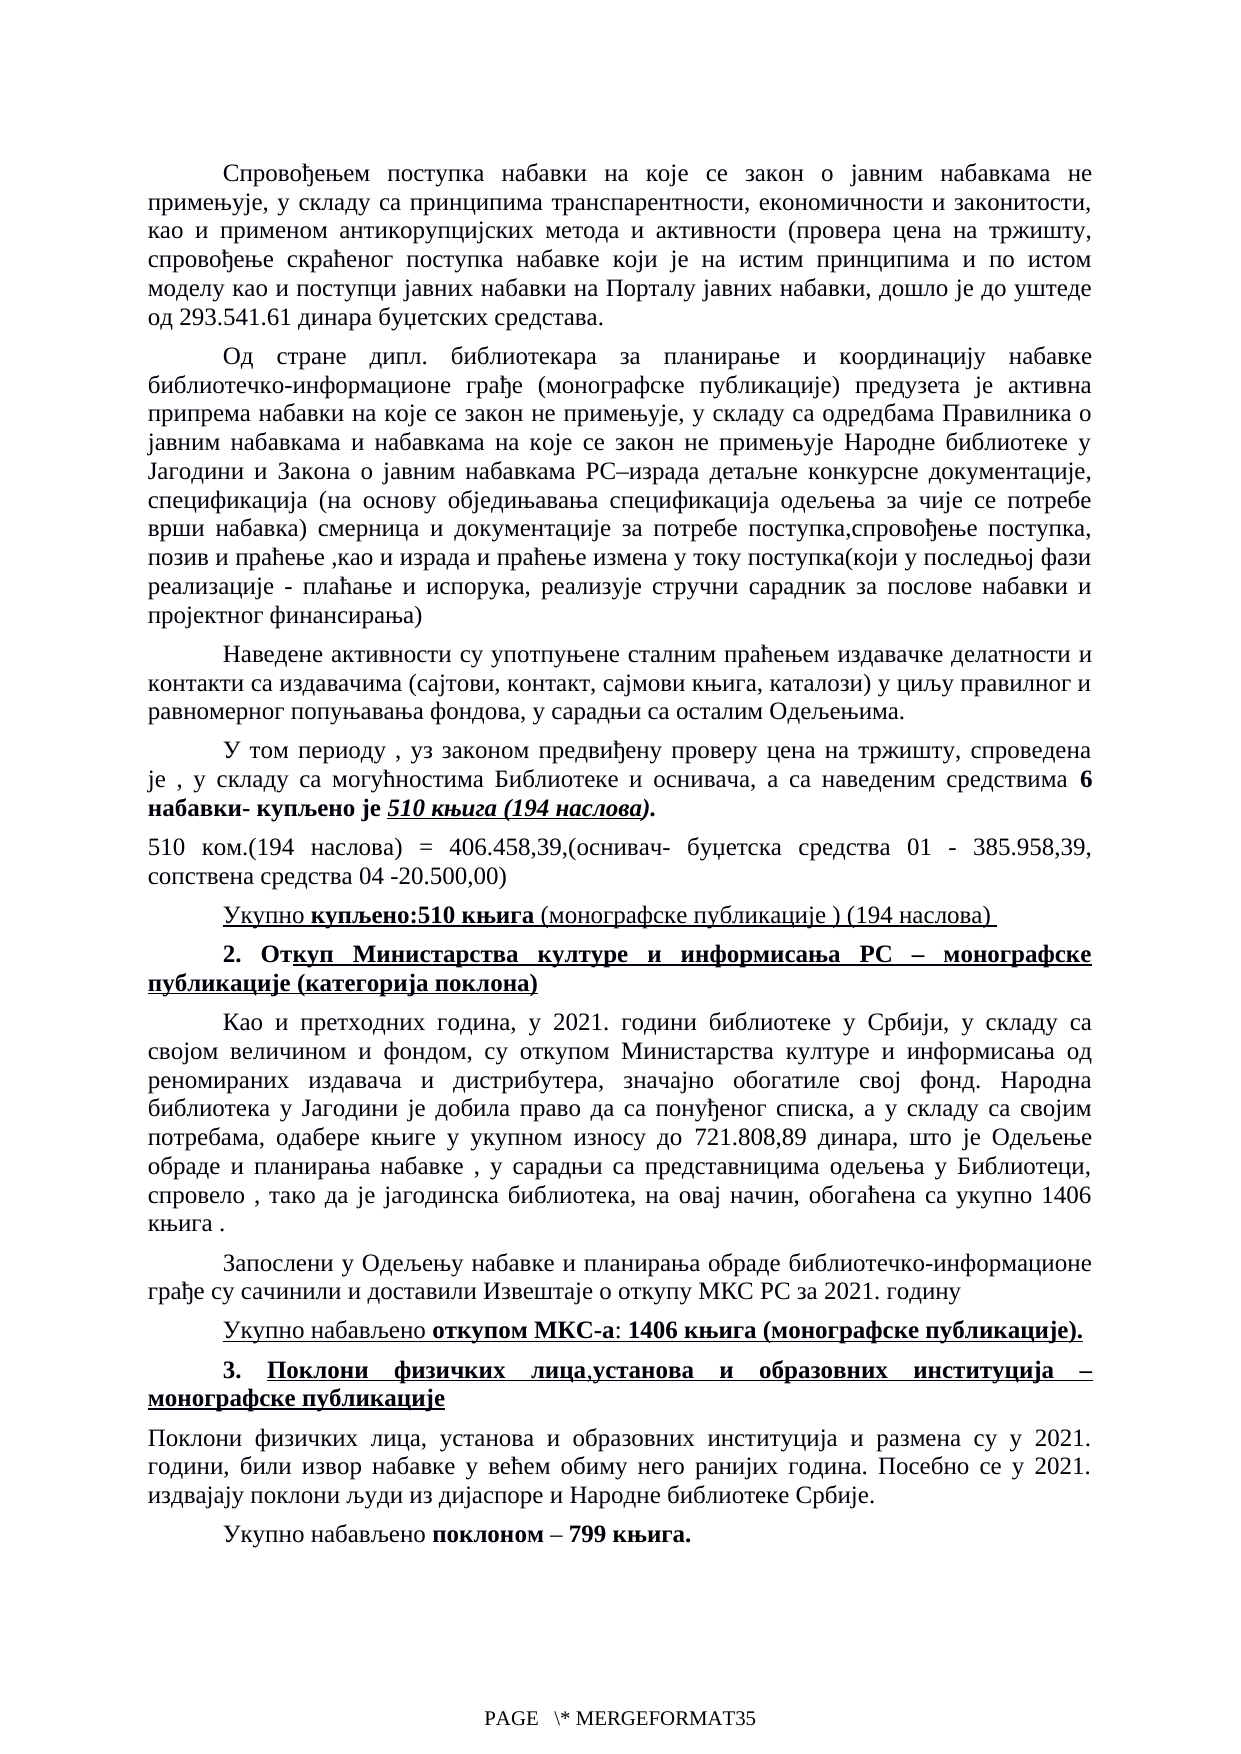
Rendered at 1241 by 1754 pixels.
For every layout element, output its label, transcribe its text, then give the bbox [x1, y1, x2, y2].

text 3. Поклони физичких лица,установа и образовних институција – монографске публикације [148, 1355, 1093, 1412]
text Укупно набављено откупом МКС-а: 1406 књига (монографске публикације). [148, 1316, 1093, 1344]
text 2. Откуп Министарства културе и информисања РС – монографске публикације (категорија поклона) [148, 939, 1093, 997]
text Од стране дипл. библиотекара за планирање и координацију набавке библиотечко-информационе грађе (монографске публикације) предузета је активна припрема набавки на које се закон не примењује, у складу са одредбама Правилника о јавним набавкама и набавкама на које се закон не примењује Народне библиотеке у Јагодини и Закона о јавним набавкама РС–израда детаљне конкурсне документације, спецификација (на основу обједињавања спецификација одељења за чије се потребе врши набавка) смерница и документације за потребе поступка,спровођење поступка, позив и праћење ,као и израда и праћење измена у току поступка(који у последњој фази реализације - плаћање и испорука, реализује стручни сарадник за послове набавки и пројектног финансирања) [148, 341, 1093, 628]
text Поклони физичких лица, установа и образовних институција и размена су у 2021. години, били извор набавке у већем обиму него ранијих година. Посебно се у 2021. издвајају поклони људи из дијаспоре и Народне библиотеке Србије. [148, 1423, 1093, 1509]
text Запослени у Одељењу набавке и планирања обраде библиотечко-информационе грађе су сачинили и доставили Извештаје о откупу МКС РС за 2021. годину [148, 1248, 1093, 1305]
text Наведене активности су употпуњене сталним праћењем издавачке делатности и контакти са издавачима (сајтови, контакт, сајмови књига, каталози) у циљу правилног и равномерног попуњавања фондова, у сарадњи са осталим Одељењима. [148, 639, 1093, 725]
text Укупно купљено:510 књигa (монографске публикације ) (194 наслова) [148, 900, 1093, 929]
text Укупно набављено поклоном – 799 књига. [148, 1519, 1093, 1548]
text Спровођењем поступка набавки на које се закон о јавним набавкама не примењује, у складу са принципима транспарентности, економичности и законитости, као и применом антикорупцијских метода и активности (провера цена на тржишту, спровођење скраћеног поступка набавке који је на истим принципима и по истом моделу као и поступци јавних набавки на Порталу јавних набавки, дошло је до уштеде од 293.541.61 динара буџетских средстава. [148, 158, 1093, 331]
text 510 ком.(194 наслова) = 406.458,39,(оснивач- буџетска средства 01 - 385.958,39, сопствена средства 04 -20.500,00) [148, 832, 1093, 890]
text У том периоду , уз законом предвиђену проверу цена на тржишту, спроведена је , у складу са могућностима Библиотеке и оснивача, а са наведеним средствима 6 набавки- купљено је 510 књига (194 наслова). [148, 736, 1093, 822]
text Као и претходних година, у 2021. години библиотеке у Србији, у складу са својом величином и фондом, су откупом Министарства културе и информисања од реномираних издавача и дистрибутера, значајно обогатиле свој фонд. Народна библиотека у Јагодини је добила право да са понуђеног списка, а у складу са својим потребама, одабере књиге у укупном износу до 721.808,89 динара, што је Одељење обраде и планирања набавке , у сарадњи са представницима одељења у Библиотеци, спровело , тако да је јагодинска библиотека, на овај начин, обогаћена са укупно 1406 књига . [148, 1007, 1093, 1237]
